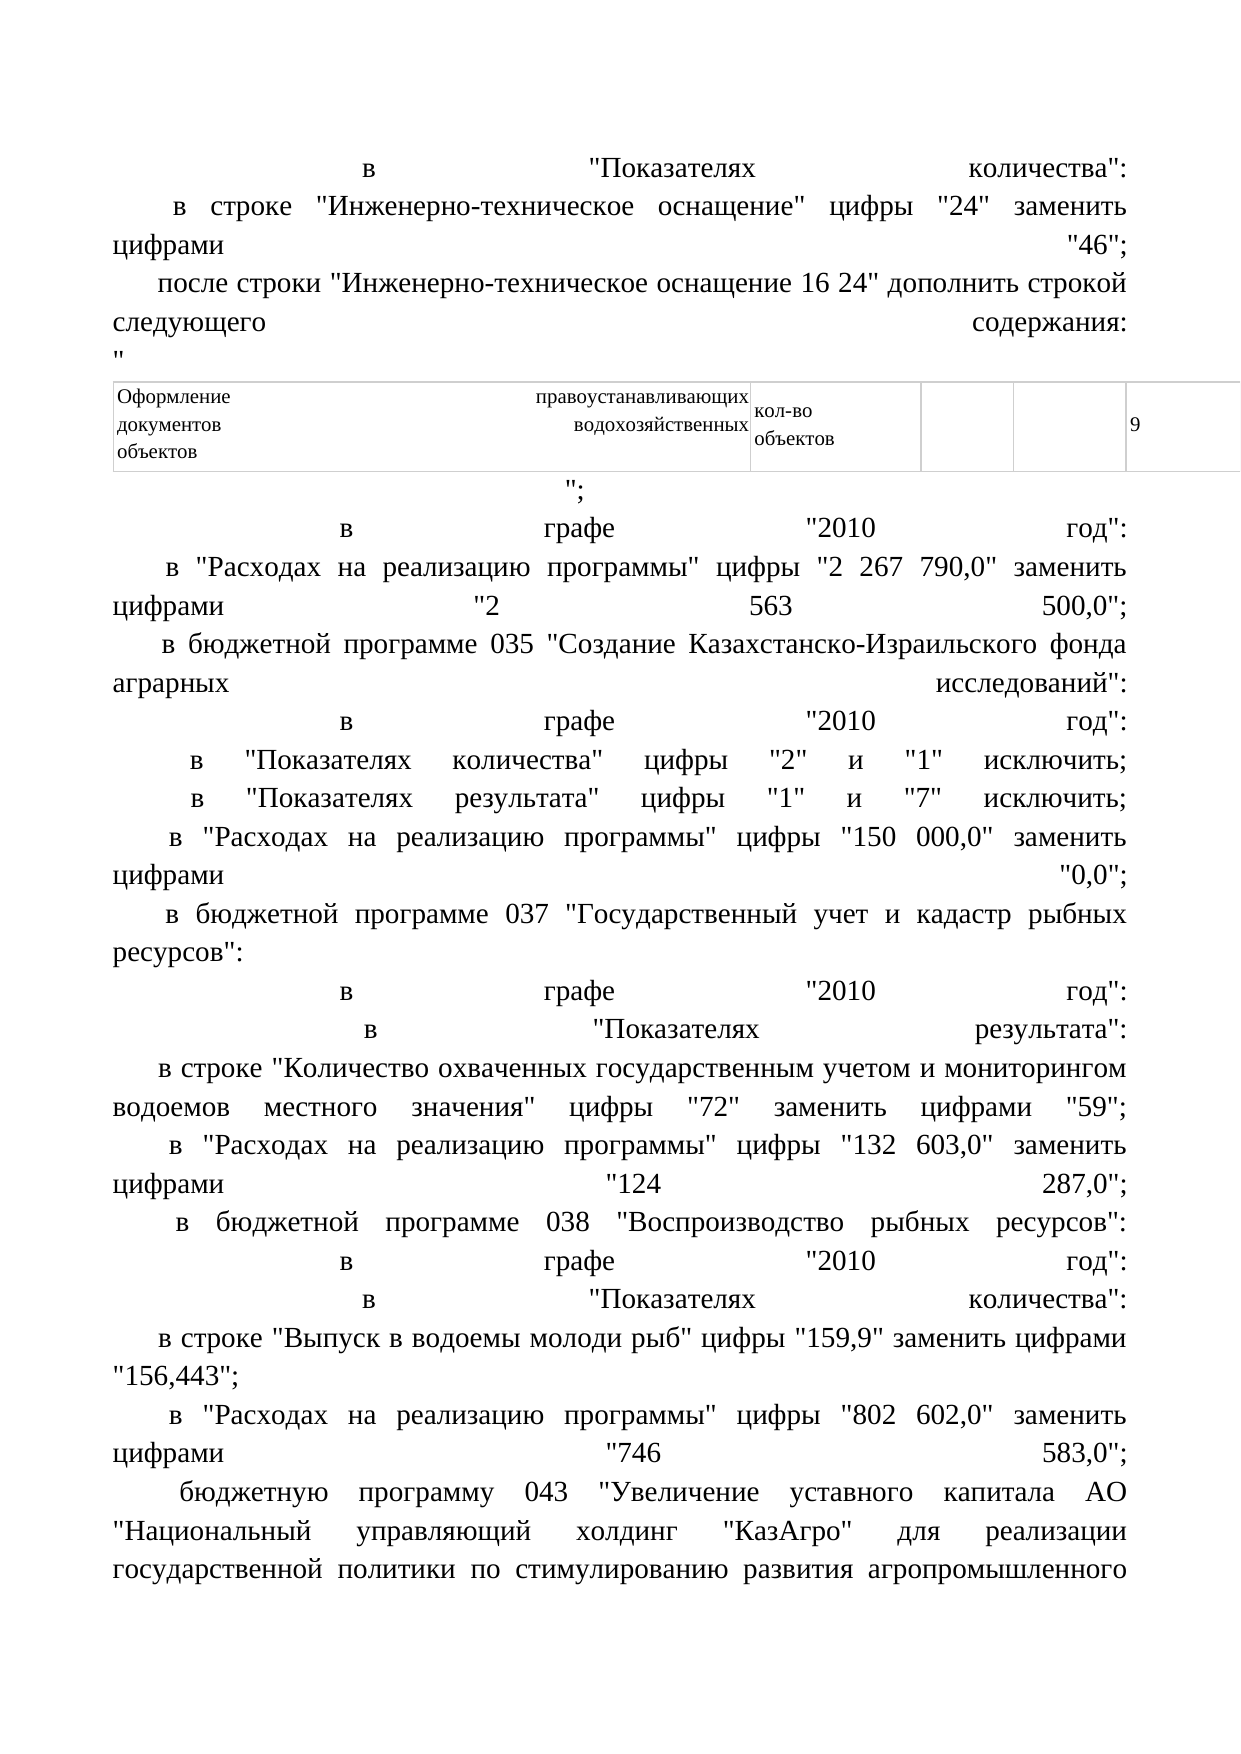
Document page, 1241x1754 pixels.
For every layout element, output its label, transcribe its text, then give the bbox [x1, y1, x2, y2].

text "; [112, 472, 1128, 506]
table_header [922, 383, 1013, 471]
table_header 9 [1127, 383, 1240, 471]
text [112, 511, 1128, 1585]
table_header [1014, 383, 1125, 471]
table_header кол-во объектов [751, 383, 920, 471]
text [112, 150, 1128, 376]
table_header Оформление правоустанавливающих документов водохозяйственных объектов [114, 383, 750, 471]
